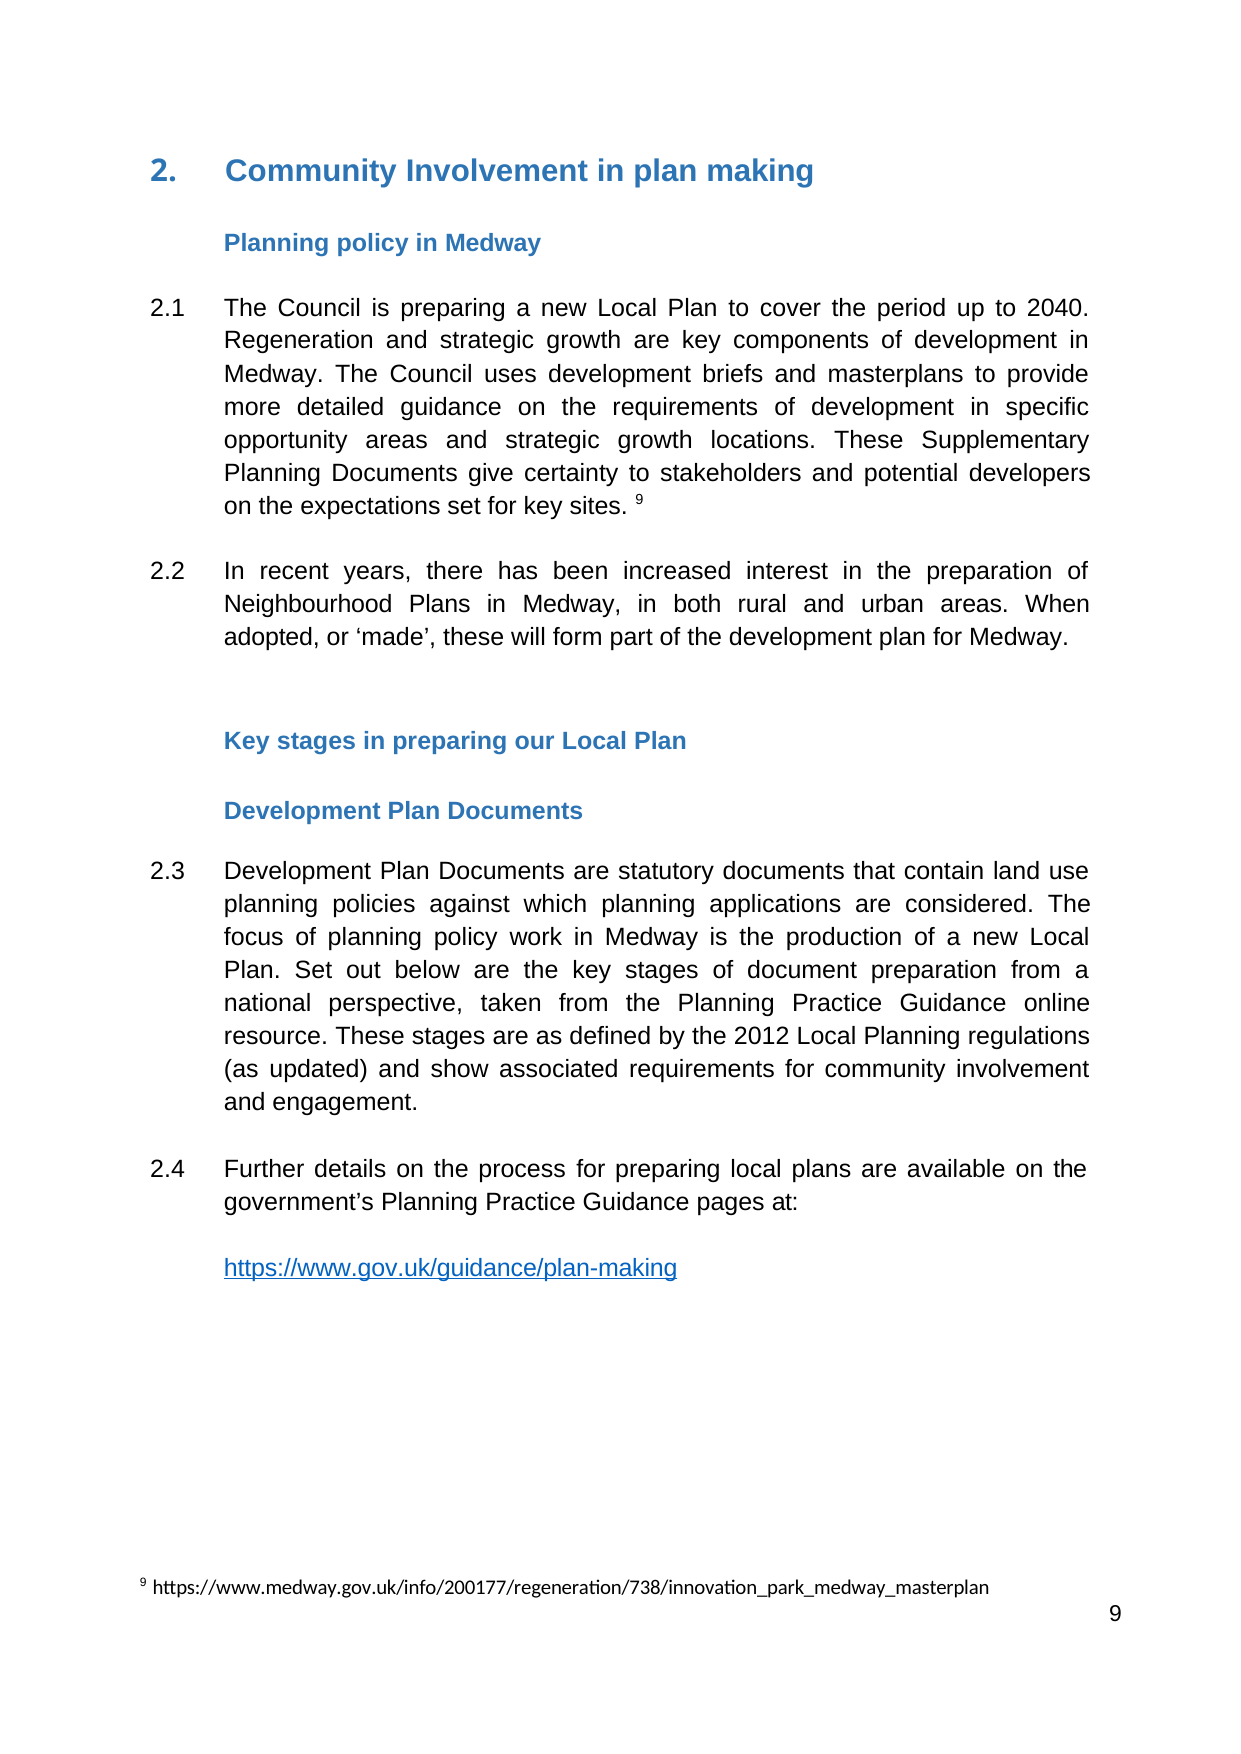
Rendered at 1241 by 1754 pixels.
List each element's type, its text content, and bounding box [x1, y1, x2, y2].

subtitle Community Involvement in plan making [150, 148, 1121, 191]
text https://www.gov.uk/guidance/plan-making [224, 1253, 1121, 1281]
list The Council is preparing a new Local Plan to cover the period up to 2040. Regeneration and strategic growth are key components of development in Medway. The Council uses development briefs and masterplans to provide more detailed guidance on the requirements of development in specific opportunity areas and strategic growth locations. These Supplementary Planning Documents give certainty to stakeholders and potential developers on the expectations set for key sites. [150, 292, 1091, 519]
list Development Plan Documents are statutory documents that contain land use planning policies against which planning applications are considered. The focus of planning policy work in Medway is the production of a new Local Plan. Set out below are the key stages of document preparation from a national perspective, taken from the Planning Practice Guidance online resource. These stages are as defined by the 2012 Local Planning regulations (as updated) and show associated requirements for community involvement and engagement. [150, 856, 1091, 1116]
subtitle Key stages in preparing our Local Plan Development Plan Documents [224, 685, 837, 824]
list In recent years, there has been increased interest in the preparation of Neighbourhood Plans in Medway, in both rural and urban areas. When adopted, or ‘made’, these will form part of the development plan for Medway. [150, 556, 1090, 651]
subtitle Planning policy in Medway [224, 228, 1121, 257]
list Further details on the process for preparing local plans are available on the [150, 1153, 1121, 1182]
text government’s Planning Practice Guidance pages at: [224, 1187, 1121, 1216]
